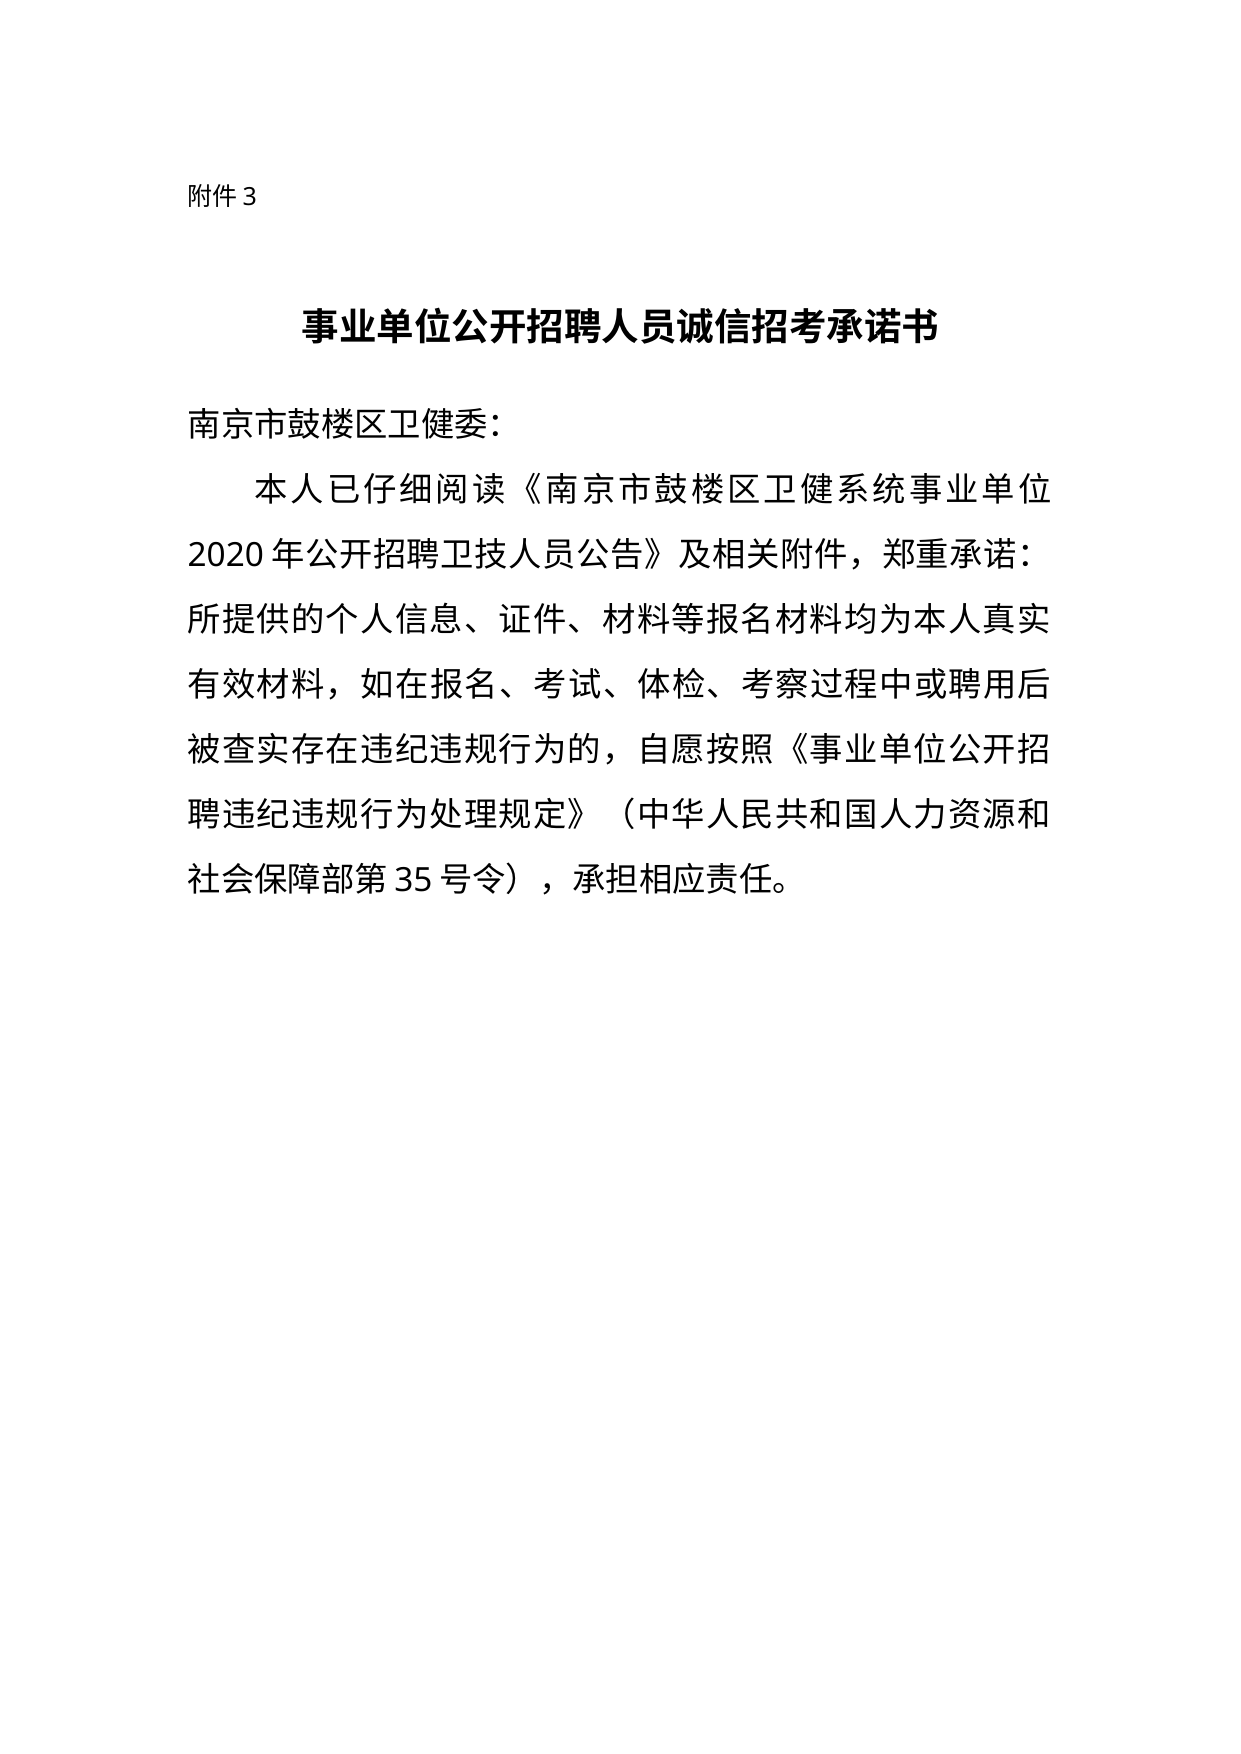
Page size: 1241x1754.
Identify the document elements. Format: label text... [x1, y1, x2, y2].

text 附件3 [187, 162, 1053, 227]
text 事业单位公开招聘人员诚信招考承诺书 [187, 292, 1053, 357]
text 本人已仔细阅读《南京市鼓楼区卫健系统事业单位2020年公开招聘卫技人员公告》及相关附件，郑重承诺：所提供的个人信息、证件、材料等报名材料均为本人真实有效材料，如在报名、考试、体检、考察过程中或聘用后被查实存在违纪违规行为的，自愿按照《事业单位公开招聘违纪违规行为处理规定》（中华人民共和国人力资源和社会保障部第35号令），承担相应责任。 [187, 454, 1053, 909]
text 南京市鼓楼区卫健委： [187, 389, 1053, 454]
